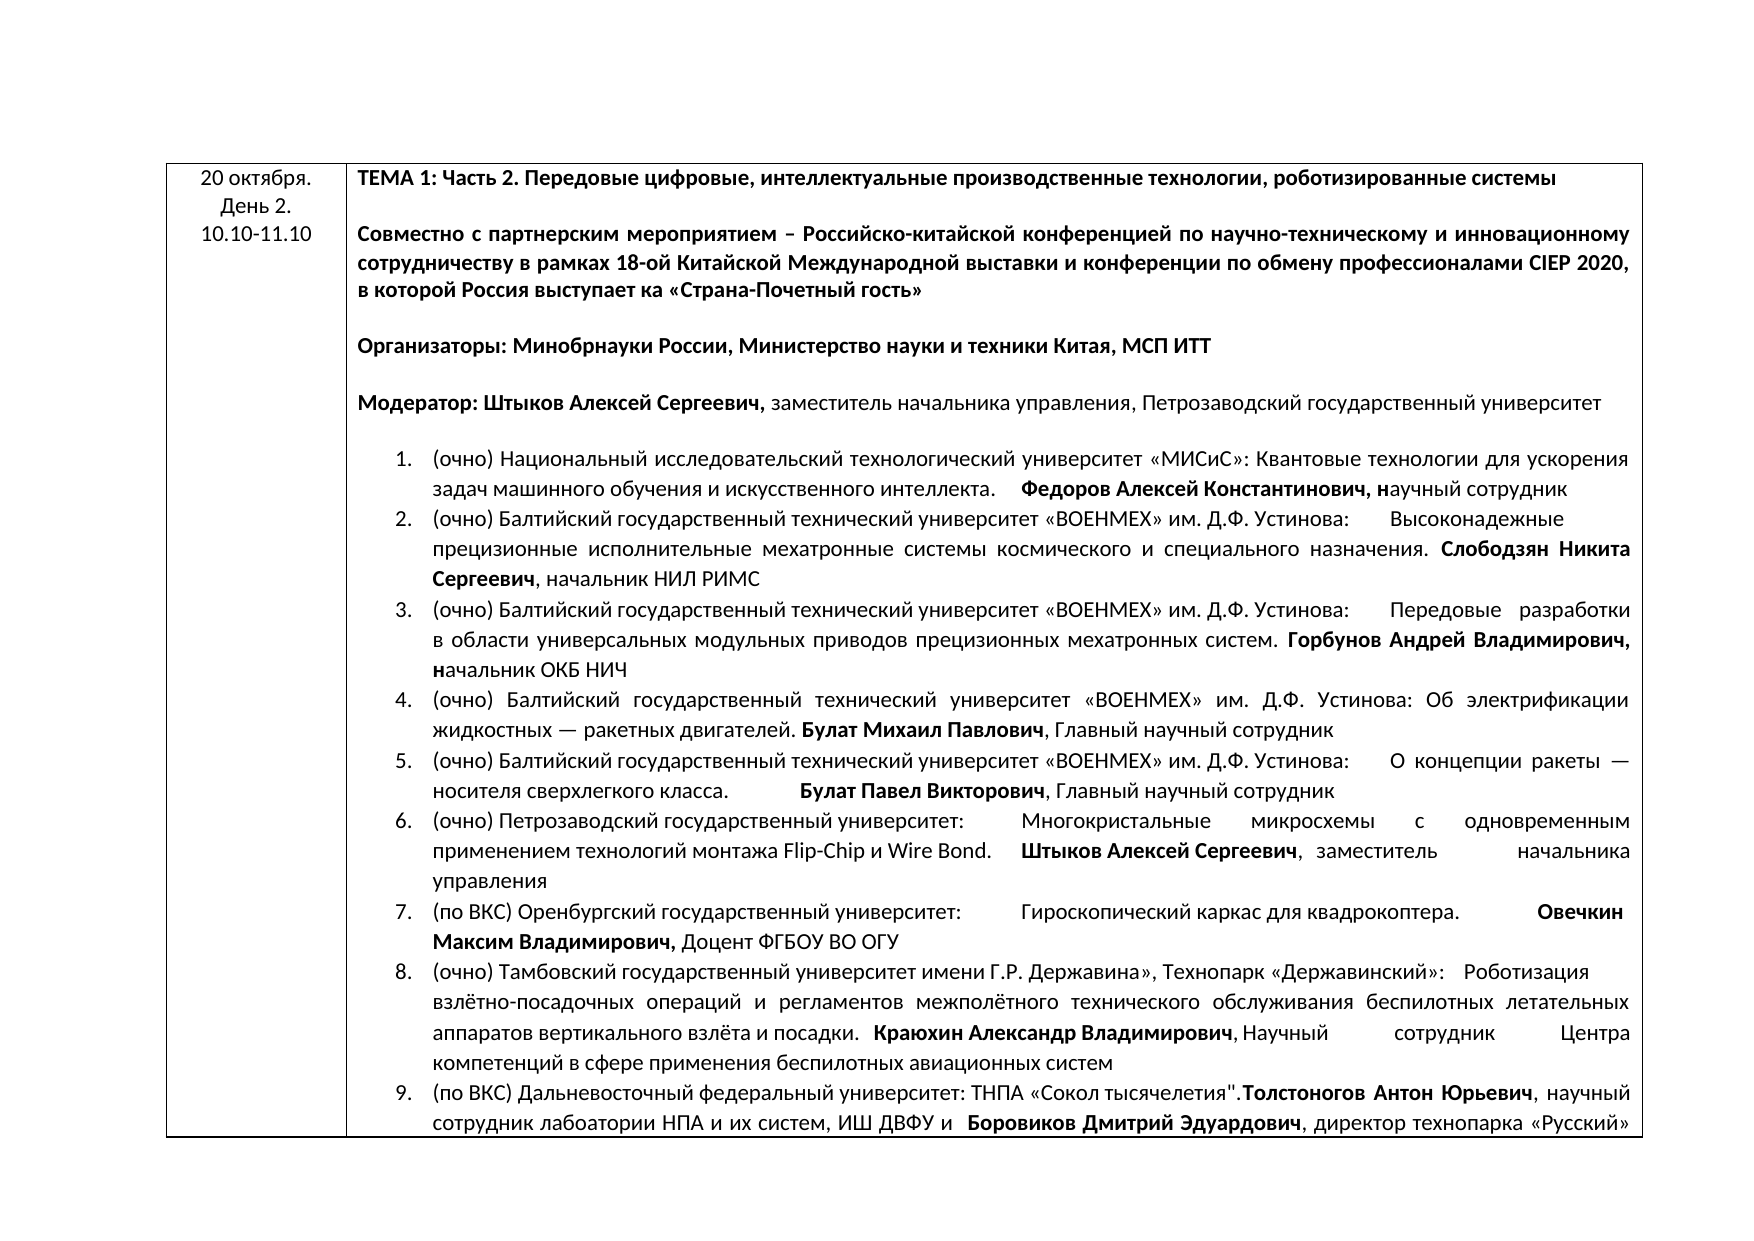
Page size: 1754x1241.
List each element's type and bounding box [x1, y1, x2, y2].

table_cell [167, 164, 346, 1136]
table_cell [347, 164, 1642, 1136]
